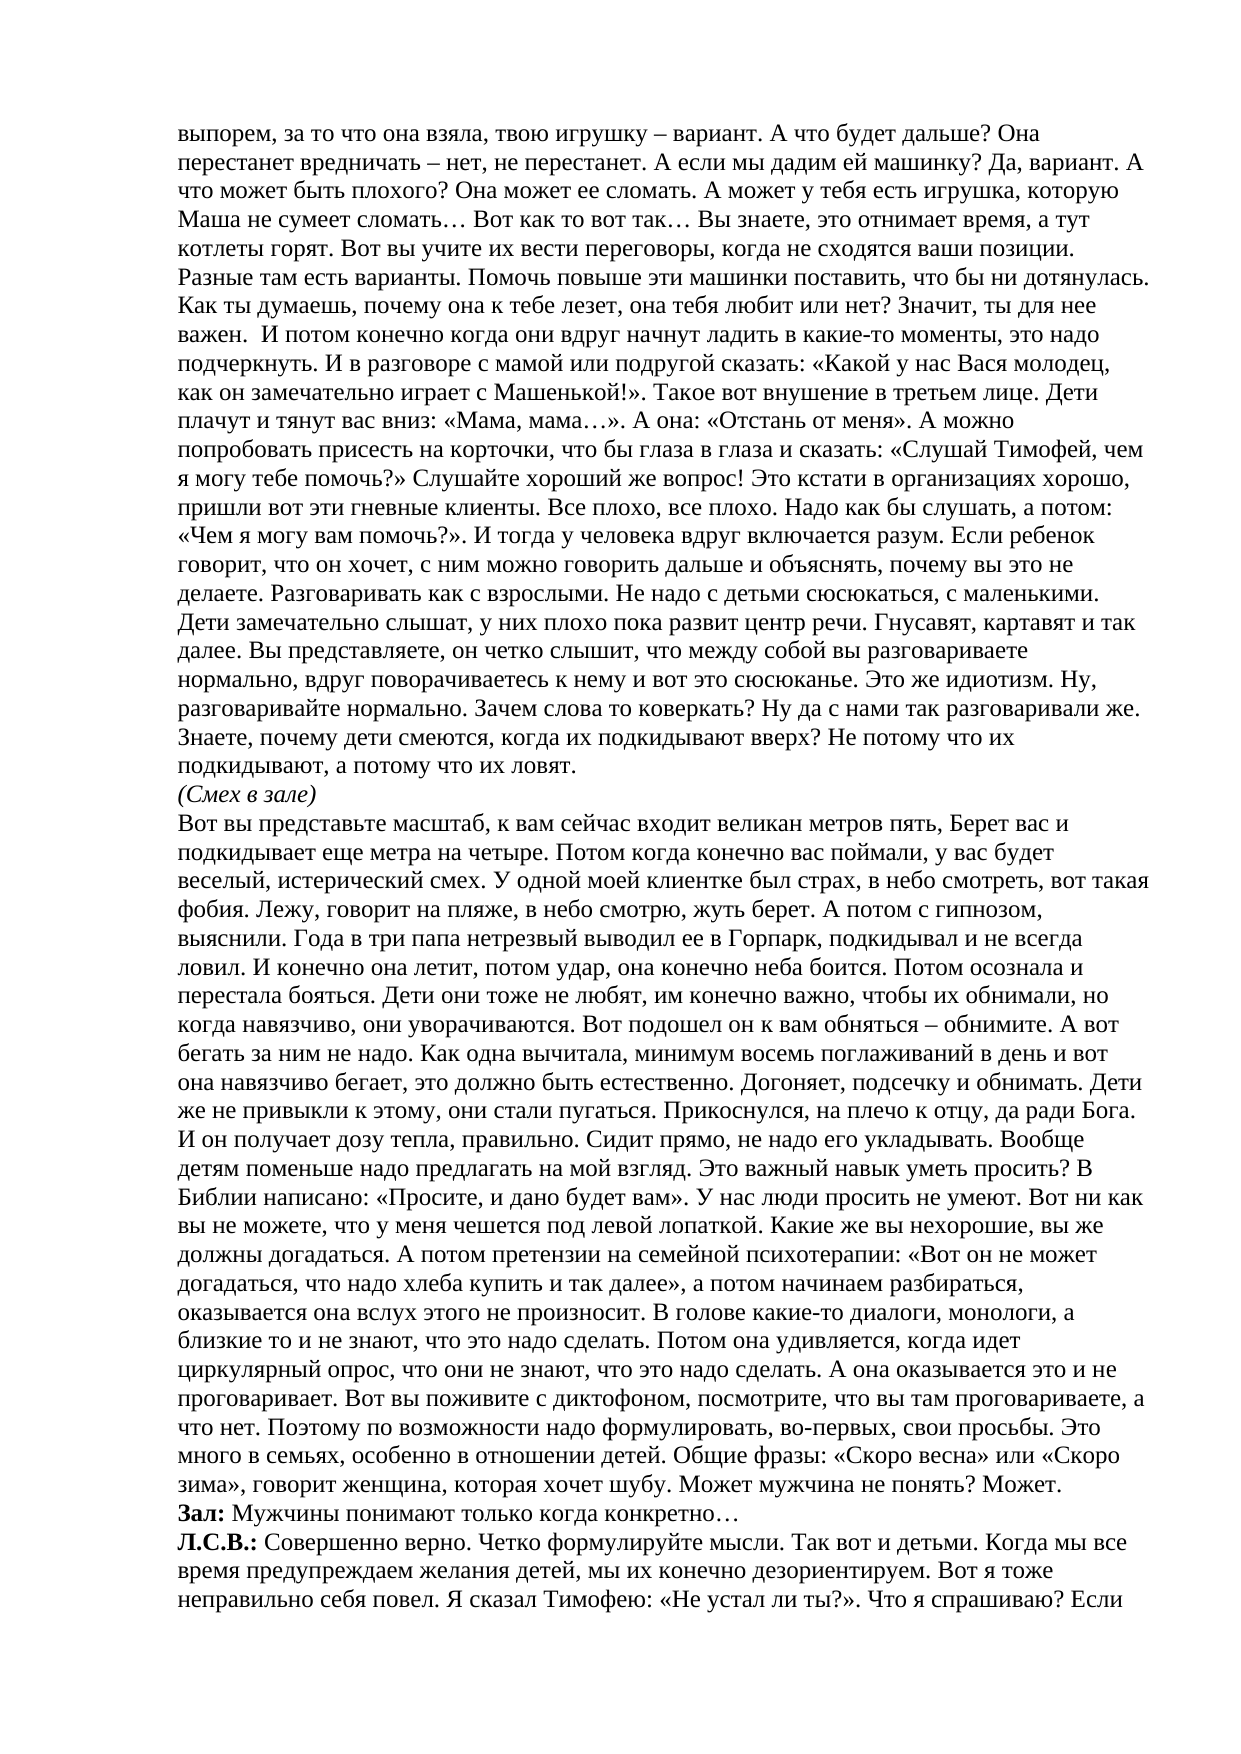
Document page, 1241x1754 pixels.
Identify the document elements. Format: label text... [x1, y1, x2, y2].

text Вот вы представьте масштаб, к вам сейчас входит великан метров пять, Берет вас и подкидывает еще метра на четыре. Потом когда конечно вас поймали, у вас будет веселый, истерический смех. У одной моей клиентке был страх, в небо смотреть, вот такая фобия. Лежу, говорит на пляже, в небо смотрю, жуть берет. А потом с гипнозом, выяснили. Года в три папа нетрезвый выводил ее в Горпарк, подкидывал и не всегда ловил. И конечно она летит, потом удар, она конечно неба боится. Потом осознала и перестала бояться. Дети они тоже не любят, им конечно важно, чтобы их обнимали, но когда навязчиво, они уворачиваются. Вот подошел он к вам обняться – обнимите. А вот бегать за ним не надо. Как одна вычитала, минимум восемь поглаживаний в день и вот она навязчиво бегает, это должно быть естественно. Догоняет, подсечку и обнимать. Дети же не привыкли к этому, они стали пугаться. Прикоснулся, на плечо к отцу, да ради Бога. И он получает дозу тепла, правильно. Сидит прямо, не надо его укладывать. Вообще детям поменьше надо предлагать на мой взгляд. Это важный навык уметь просить? В Библии написано: «Просите, и дано будет вам». У нас люди просить не умеют. Вот ни как вы не можете, что у меня чешется под левой лопаткой. Какие же вы нехорошие, вы же должны догадаться. А потом претензии на семейной психотерапии: «Вот он не может догадаться, что надо хлеба купить и так далее», а потом начинаем разбираться, оказывается она вслух этого не произносит. В голове какие-то диалоги, монологи, а близкие то и не знают, что это надо сделать. Потом она удивляется, когда идет циркулярный опрос, что они не знают, что это надо сделать. А она оказывается это и не проговаривает. Вот вы поживите с диктофоном, посмотрите, что вы там проговариваете, а что нет. Поэтому по возможности надо формулировать, во-первых, свои просьбы. Это много в семьях, особенно в отношении детей. Общие фразы: «Скоро весна» или «Скоро зима», говорит женщина, которая хочет шубу. Может мужчина не понять? Может. [177, 808, 1152, 1498]
text (Смех в зале) [177, 779, 1152, 808]
text Зал: Мужчины понимают только когда конкретно… [177, 1498, 1152, 1527]
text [177, 118, 1152, 779]
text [177, 1527, 1152, 1613]
